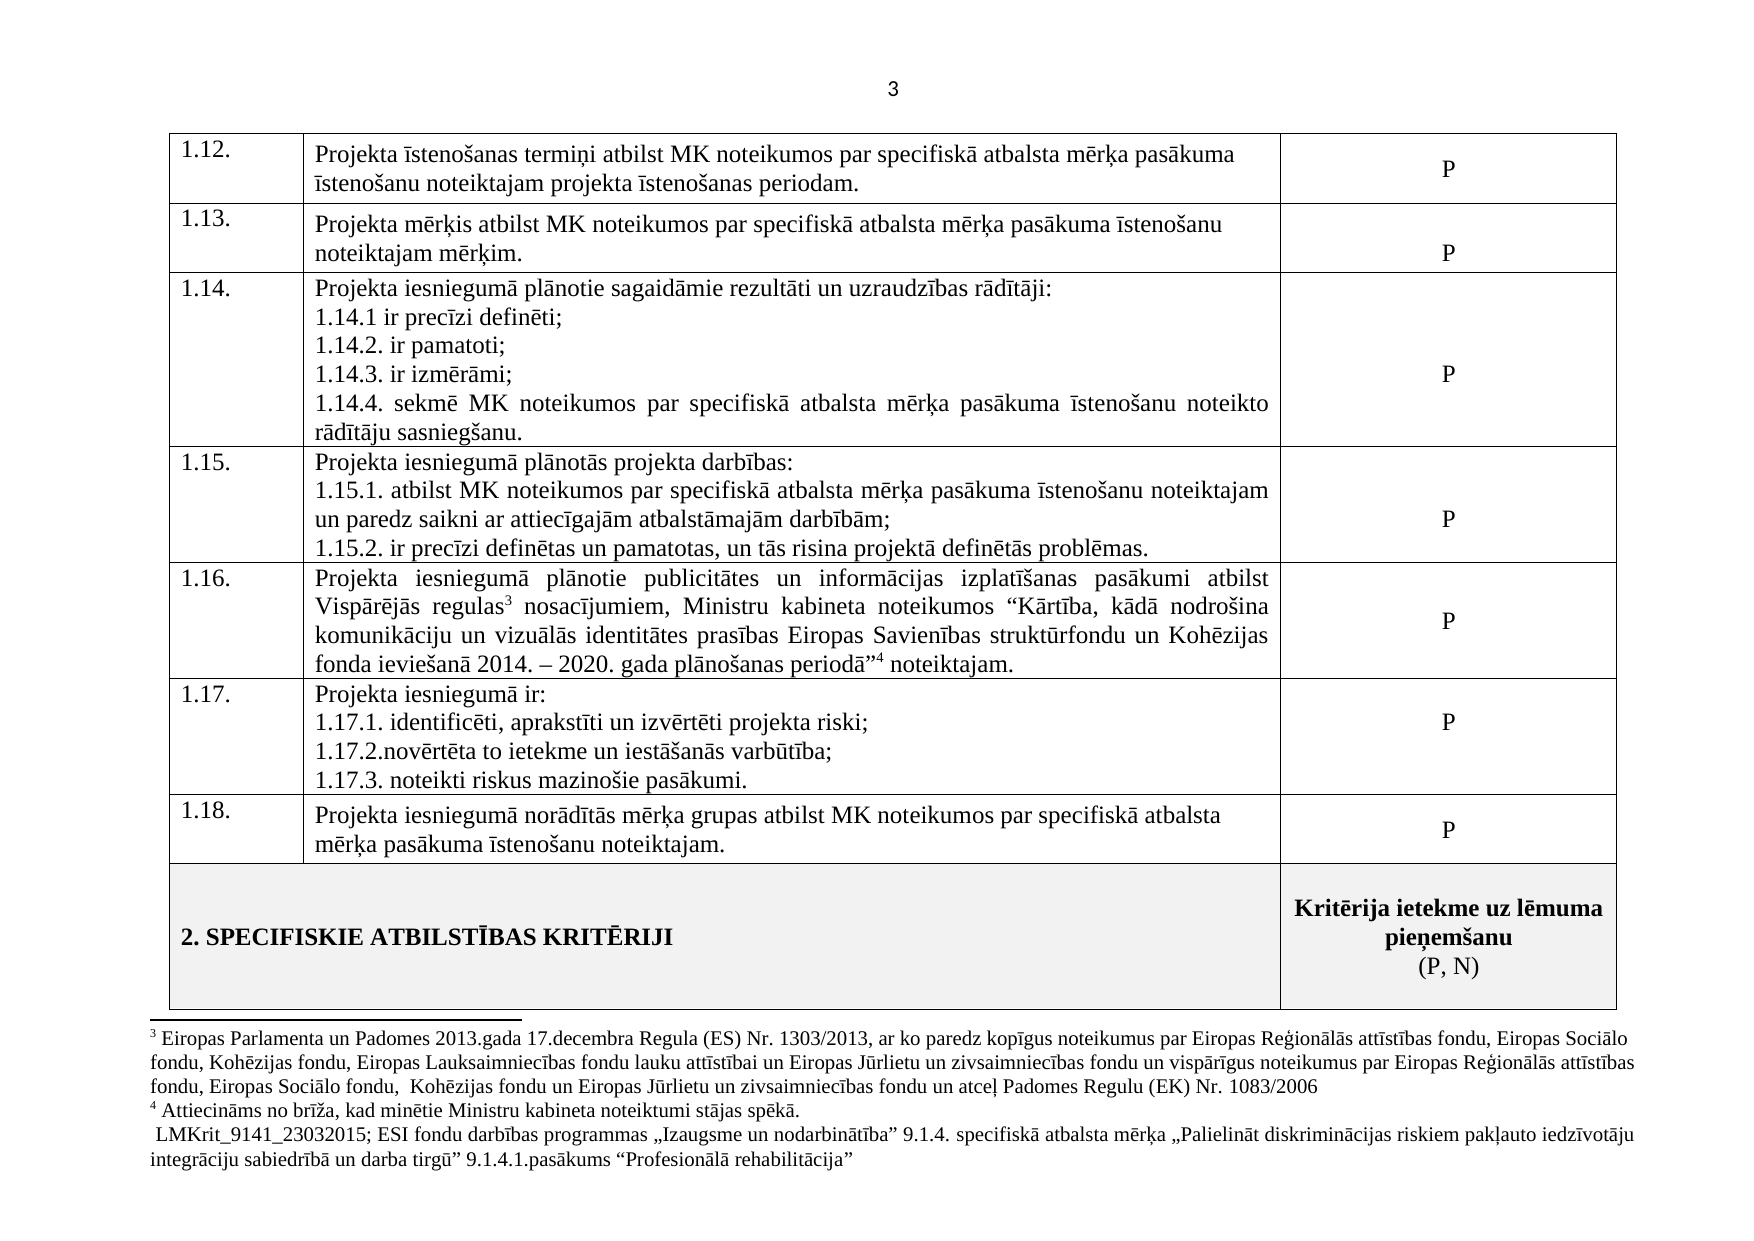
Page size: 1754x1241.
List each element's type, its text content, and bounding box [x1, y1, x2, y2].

table_cell Projekta iesniegumā ir: 1.17.1. identificēti, aprakstīti un izvērtēti projekta riski; 1.17.2.novērtēta to ietekme un iestāšanās varbūtība; 1.17.3. noteikti riskus mazinošie pasākumi. [304, 679, 1280, 794]
table_cell P [1281, 447, 1616, 562]
table_cell Projekta iesniegumā plānotie publicitātes un informācijas izplatīšanas pasākumi atbilst Vispārējās regulas nosacījumiem, Ministru kabineta noteikumos “Kārtība, kādā nodrošina komunikāciju un vizuālās identitātes prasības Eiropas Savienības struktūrfondu un Kohēzijas fonda ieviešanā 2014. – 2020. gada plānošanas periodā” noteiktajam. [304, 563, 1280, 678]
table_cell Kritērija ietekme uz lēmuma pieņemšanu (P, N) [1281, 864, 1616, 1008]
table_cell Projekta īstenošanas termiņi atbilst MK noteikumos par specifiskā atbalsta mērķa pasākuma īstenošanu noteiktajam projekta īstenošanas periodam. [304, 134, 1280, 202]
table_cell 1.16. [170, 563, 303, 678]
table_cell 1.12. [170, 134, 303, 202]
table_cell P [1281, 273, 1616, 446]
table_cell P [1281, 134, 1616, 202]
table_cell 1.14. [170, 273, 303, 446]
table_cell Projekta iesniegumā norādītās mērķa grupas atbilst MK noteikumos par specifiskā atbalsta mērķa pasākuma īstenošanu noteiktajam. [304, 795, 1280, 863]
table_cell 1.18. [170, 795, 303, 863]
table_cell Projekta iesniegumā plānotie sagaidāmie rezultāti un uzraudzības rādītāji: 1.14.1 ir precīzi definēti; 1.14.2. ir pamatoti; 1.14.3. ir izmērāmi; 1.14.4. sekmē MK noteikumos par specifiskā atbalsta mērķa pasākuma īstenošanu noteikto rādītāju sasniegšanu. [304, 273, 1280, 446]
table_cell 1.15. [170, 447, 303, 562]
table_cell 1.17. [170, 679, 303, 794]
table_cell 2. SPECIFISKIE ATBILSTĪBAS KRITĒRIJI [170, 864, 1280, 1008]
table_cell Projekta mērķis atbilst MK noteikumos par specifiskā atbalsta mērķa pasākuma īstenošanu noteiktajam mērķim. [304, 204, 1280, 272]
table_cell 1.13. [170, 204, 303, 272]
table_cell P [1281, 563, 1616, 678]
table_cell P [1281, 204, 1616, 272]
table_cell P [1281, 679, 1616, 794]
table_cell Projekta iesniegumā plānotās projekta darbības: 1.15.1. atbilst MK noteikumos par specifiskā atbalsta mērķa pasākuma īstenošanu noteiktajam un paredz saikni ar attiecīgajām atbalstāmajām darbībām; 1.15.2. ir precīzi definētas un pamatotas, un tās risina projektā definētās problēmas. [304, 447, 1280, 562]
table_cell P [1281, 795, 1616, 863]
